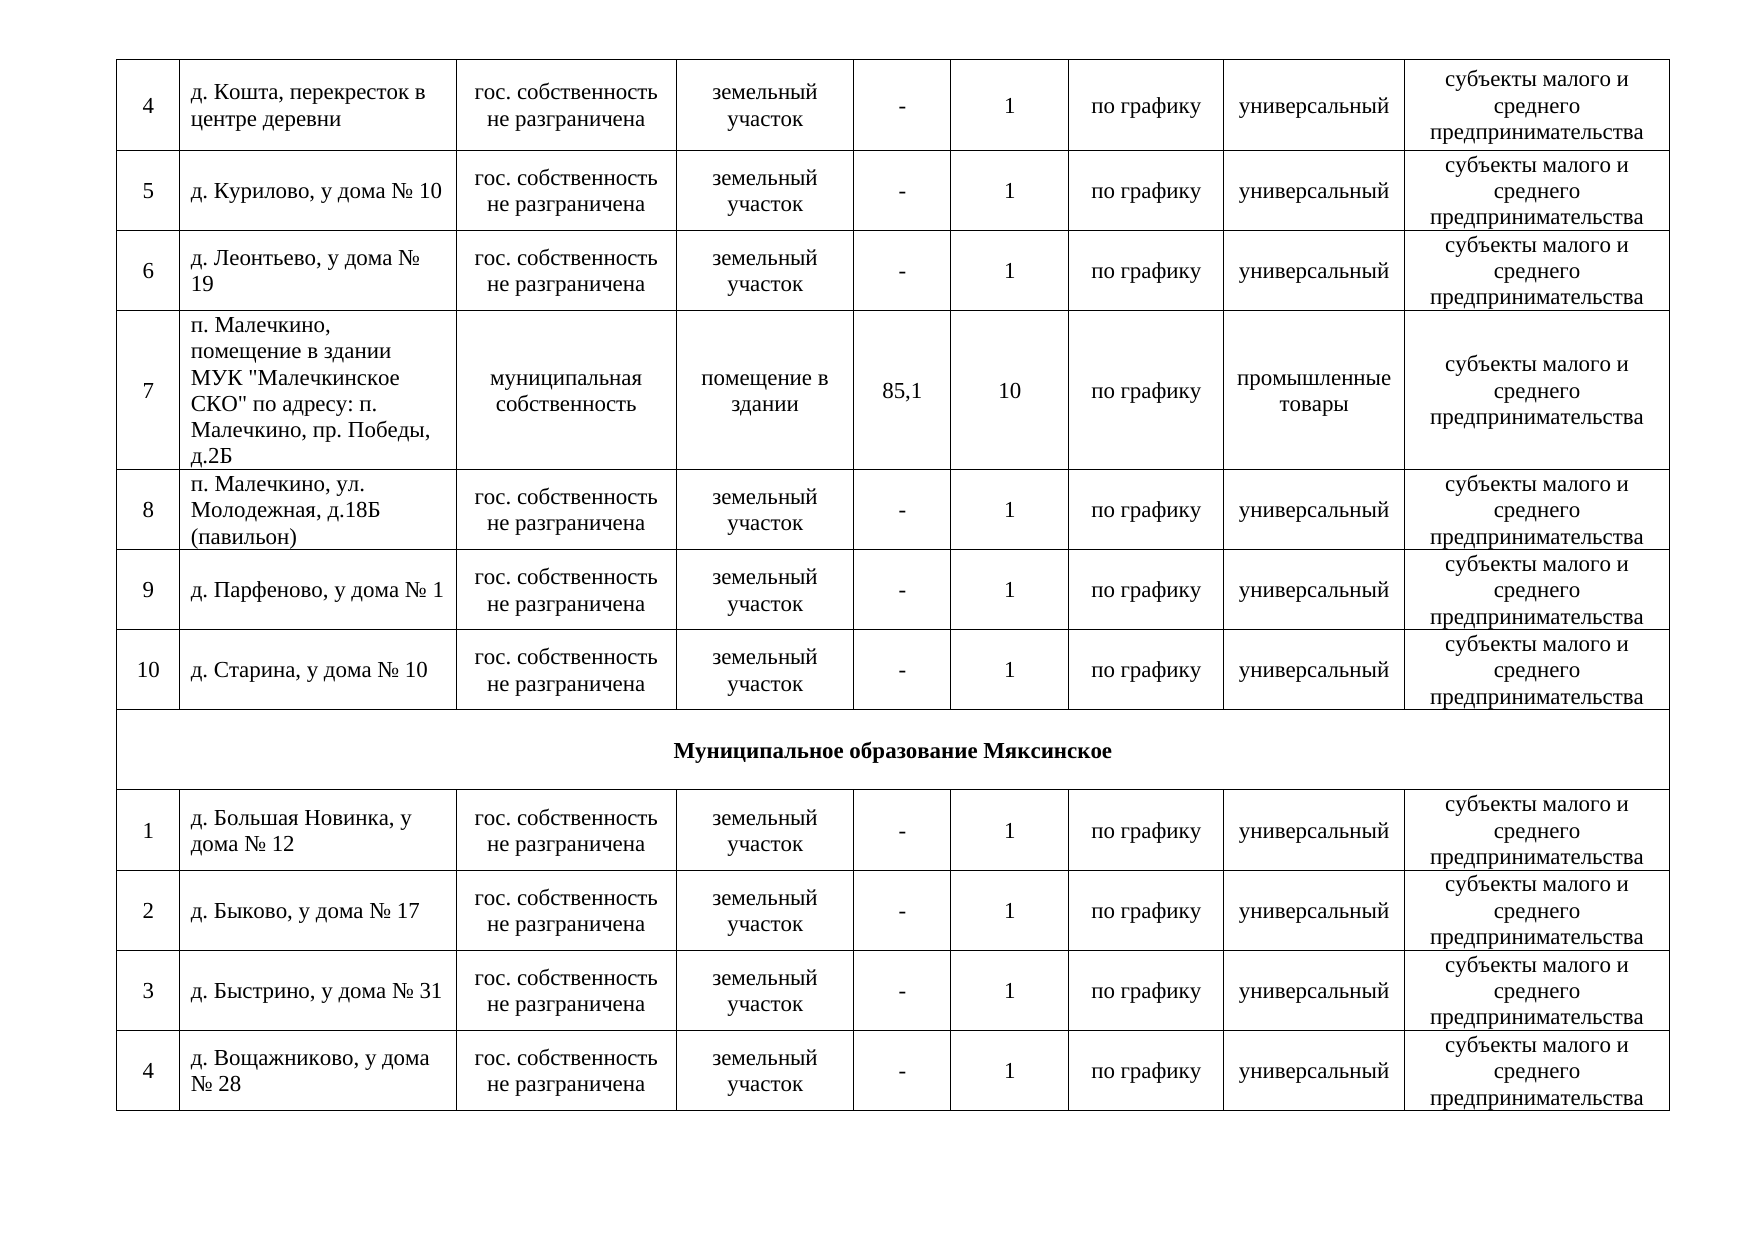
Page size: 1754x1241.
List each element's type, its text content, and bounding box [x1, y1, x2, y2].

table_cell - [854, 630, 950, 709]
table_cell земельный участок [677, 470, 853, 549]
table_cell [1405, 951, 1669, 1030]
table_cell 9 [117, 550, 179, 629]
table_cell д. Парфеново, у дома № 1 [180, 550, 456, 629]
table_cell 6 [117, 231, 179, 310]
table_cell промышленные товары [1224, 311, 1404, 469]
table_cell универсальный [1224, 550, 1404, 629]
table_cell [1405, 1031, 1669, 1110]
table_cell по графику [1069, 1031, 1223, 1110]
table_cell по графику [1069, 951, 1223, 1030]
table_cell д. Старина, у дома № 10 [180, 630, 456, 709]
table_cell универсальный [1224, 1031, 1404, 1110]
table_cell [1405, 60, 1669, 149]
table_cell по графику [1069, 151, 1223, 230]
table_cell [457, 60, 676, 149]
table_cell универсальный [1224, 790, 1404, 869]
table_cell д. Леонтьево, у дома № 19 [180, 231, 456, 310]
table_cell по графику [1069, 60, 1223, 149]
table_cell универсальный [1224, 871, 1404, 949]
table_cell - [854, 231, 950, 310]
table_cell - [854, 1031, 950, 1110]
table_cell 5 [117, 151, 179, 230]
table_cell по графику [1069, 231, 1223, 310]
table_cell д. Быстрино, у дома № 31 [180, 951, 456, 1030]
table_cell универсальный [1224, 151, 1404, 230]
table_cell 1 [117, 790, 179, 869]
table_cell 1 [951, 60, 1068, 149]
table_cell 4 [117, 60, 179, 149]
table_cell универсальный [1224, 470, 1404, 549]
table_cell д. Кошта, перекресток в центре деревни [180, 60, 456, 149]
table_cell земельный участок [677, 1031, 853, 1110]
table_cell - [854, 871, 950, 949]
table_cell 10 [951, 311, 1068, 469]
table_cell Муниципальное образование Мяксинское [117, 710, 1669, 789]
table_cell универсальный [1224, 231, 1404, 310]
table_cell субъекты малого и среднего предпринимательства [1405, 630, 1669, 709]
table_cell субъекты малого и среднего предпринимательства [1405, 151, 1669, 230]
table_cell земельный участок [677, 790, 853, 869]
table_cell помещение в здании [677, 311, 853, 469]
table_cell по графику [1069, 790, 1223, 869]
table_cell гос. собственность не разграничена [457, 951, 676, 1030]
table_cell земельный участок [677, 231, 853, 310]
table_cell земельный участок [677, 60, 853, 149]
table_cell - [854, 60, 950, 149]
table_cell 1 [951, 231, 1068, 310]
table_cell субъекты малого и среднего предпринимательства [1405, 550, 1669, 629]
table_cell п. Малечкино, ул. Молодежная, д.18Б (павильон) [180, 470, 456, 549]
table_cell 1 [951, 550, 1068, 629]
table_cell 85,1 [854, 311, 950, 469]
table_cell - [854, 470, 950, 549]
table_cell земельный участок [677, 151, 853, 230]
table_cell по графику [1069, 550, 1223, 629]
table_cell субъекты малого и среднего предпринимательства [1405, 231, 1669, 310]
table_cell земельный участок [677, 550, 853, 629]
table_cell гос. собственность не разграничена [457, 871, 676, 949]
table_cell по графику [1069, 311, 1223, 469]
table_cell - [854, 550, 950, 629]
table_cell д. Вощажниково, у дома № 28 [180, 1031, 456, 1110]
table_cell 2 [117, 871, 179, 949]
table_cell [457, 1031, 676, 1110]
table_cell 4 [117, 1031, 179, 1110]
table_cell 1 [951, 630, 1068, 709]
table_cell 1 [951, 1031, 1068, 1110]
table_cell д. Большая Новинка, у дома № 12 [180, 790, 456, 869]
table_cell по графику [1069, 470, 1223, 549]
table_cell гос. собственность не разграничена [457, 790, 676, 869]
table_cell гос. собственность не разграничена [457, 231, 676, 310]
table_cell субъекты малого и среднего предпринимательства [1405, 790, 1669, 869]
table_cell земельный участок [677, 630, 853, 709]
table_cell - [854, 790, 950, 869]
table_cell субъекты малого и среднего предпринимательства [1405, 470, 1669, 549]
table_cell 1 [951, 871, 1068, 949]
table_cell 10 [117, 630, 179, 709]
table_cell 3 [117, 951, 179, 1030]
table_cell 1 [951, 790, 1068, 869]
table_cell п. Малечкино, помещение в здании МУК "Малечкинское СКО" по адресу: п. Малечкино, пр. Победы, д.2Б [180, 311, 456, 469]
table_cell 8 [117, 470, 179, 549]
table_cell субъекты малого и среднего предпринимательства [1405, 311, 1669, 469]
table_cell 1 [951, 151, 1068, 230]
table_cell гос. собственность не разграничена [457, 630, 676, 709]
table_cell - [854, 951, 950, 1030]
table_cell земельный участок [677, 871, 853, 949]
table_cell по графику [1069, 630, 1223, 709]
table_cell гос. собственность не разграничена [457, 470, 676, 549]
table_cell - [854, 151, 950, 230]
table_cell д. Быково, у дома № 17 [180, 871, 456, 949]
table_cell универсальный [1224, 60, 1404, 149]
table_cell муниципальная собственность [457, 311, 676, 469]
table_cell 1 [951, 951, 1068, 1030]
table_cell гос. собственность не разграничена [457, 151, 676, 230]
table_cell универсальный [1224, 951, 1404, 1030]
table_cell 7 [117, 311, 179, 469]
table_cell универсальный [1224, 630, 1404, 709]
table_cell по графику [1069, 871, 1223, 949]
table_cell 1 [951, 470, 1068, 549]
table_cell д. Курилово, у дома № 10 [180, 151, 456, 230]
table_cell гос. собственность не разграничена [457, 550, 676, 629]
table_cell земельный участок [677, 951, 853, 1030]
table_cell субъекты малого и среднего предпринимательства [1405, 871, 1669, 949]
